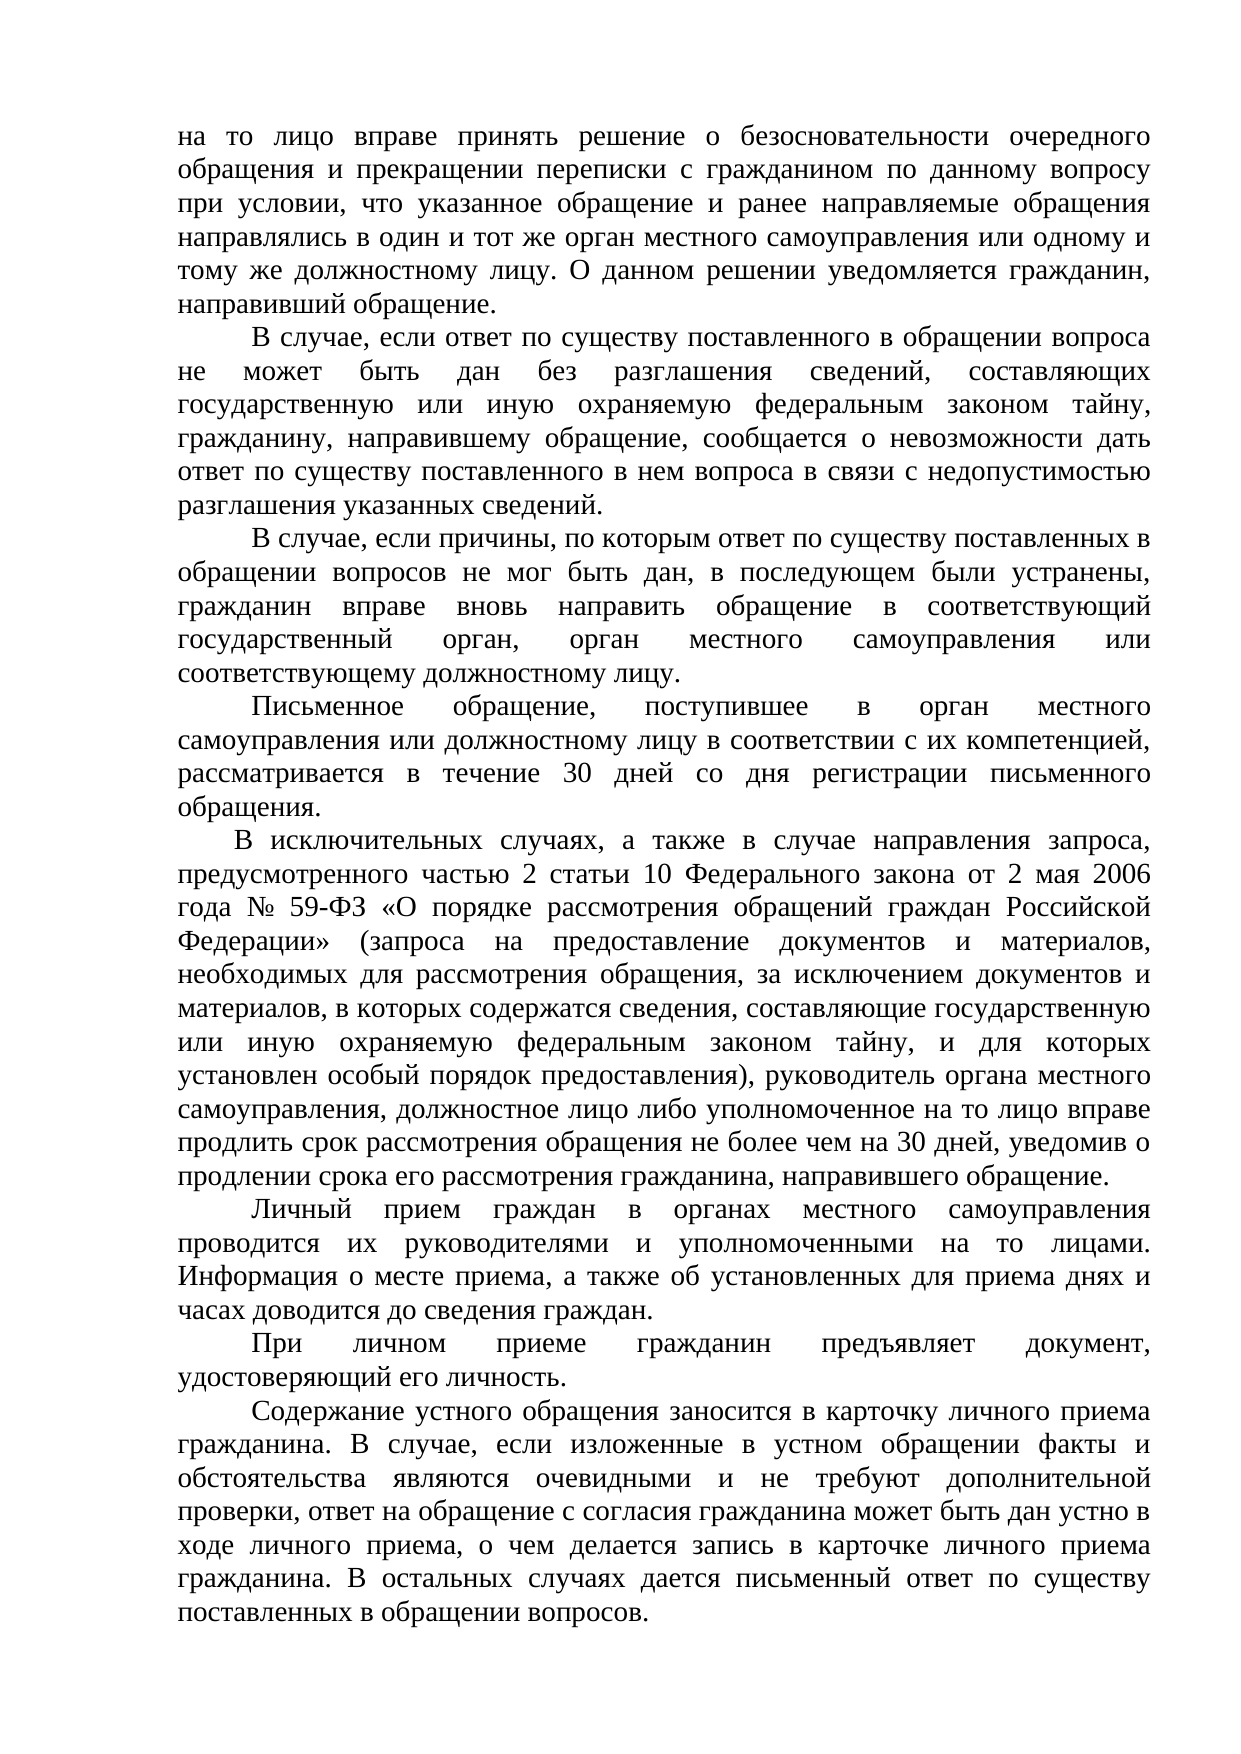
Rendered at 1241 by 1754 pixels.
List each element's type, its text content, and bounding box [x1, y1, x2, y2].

text В случае, если причины, по которым ответ по существу поставленных в обращении вопросов не мог быть дан, в последующем были устранены, гражданин вправе вновь направить обращение в соответствующий государственный орган, орган местного самоуправления или соответствующему должностному лицу. [177, 521, 1152, 688]
text В случае, если ответ по существу поставленного в обращении вопроса не может быть дан без разглашения сведений, составляющих государственную или иную охраняемую федеральным законом тайну, гражданину, направившему обращение, сообщается о невозможности дать ответ по существу поставленного в нем вопроса в связи с недопустимостью разглашения указанных сведений. [177, 319, 1152, 521]
text Содержание устного обращения заносится в карточку личного приема гражданина. В случае, если изложенные в устном обращении факты и обстоятельства являются очевидными и не требуют дополнительной проверки, ответ на обращение с согласия гражданина может быть дан устно в ходе личного приема, о чем делается запись в карточке личного приема гражданина. В остальных случаях дается письменный ответ по существу поставленных в обращении вопросов. [177, 1393, 1152, 1627]
text Письменное обращение, поступившее в орган местного самоуправления или должностному лицу в соответствии с их компетенцией, рассматривается в течение 30 дней со дня регистрации письменного обращения. [177, 688, 1152, 822]
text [177, 118, 1152, 319]
text В исключительных случаях, а также в случае направления запроса, предусмотренного частью 2 статьи 10 Федерального закона от 2 мая 2006 года № 59-ФЗ «О порядке рассмотрения обращений граждан Российской Федерации» (запроса на предоставление документов и материалов, необходимых для рассмотрения обращения, за исключением документов и материалов, в которых содержатся сведения, составляющие государственную или иную охраняемую федеральным законом тайну, и для которых установлен особый порядок предоставления), руководитель органа местного самоуправления, должностное лицо либо уполномоченное на то лицо вправе продлить срок рассмотрения обращения не более чем на 30 дней, уведомив о продлении срока его рассмотрения гражданина, направившего обращение. [177, 822, 1152, 1191]
text При личном приеме гражданин предъявляет документ, удостоверяющий его личность. [177, 1326, 1152, 1393]
text Личный прием граждан в органах местного самоуправления проводится их руководителями и уполномоченными на то лицами. Информация о месте приема, а также об установленных для приема днях и часах доводится до сведения граждан. [177, 1191, 1152, 1326]
